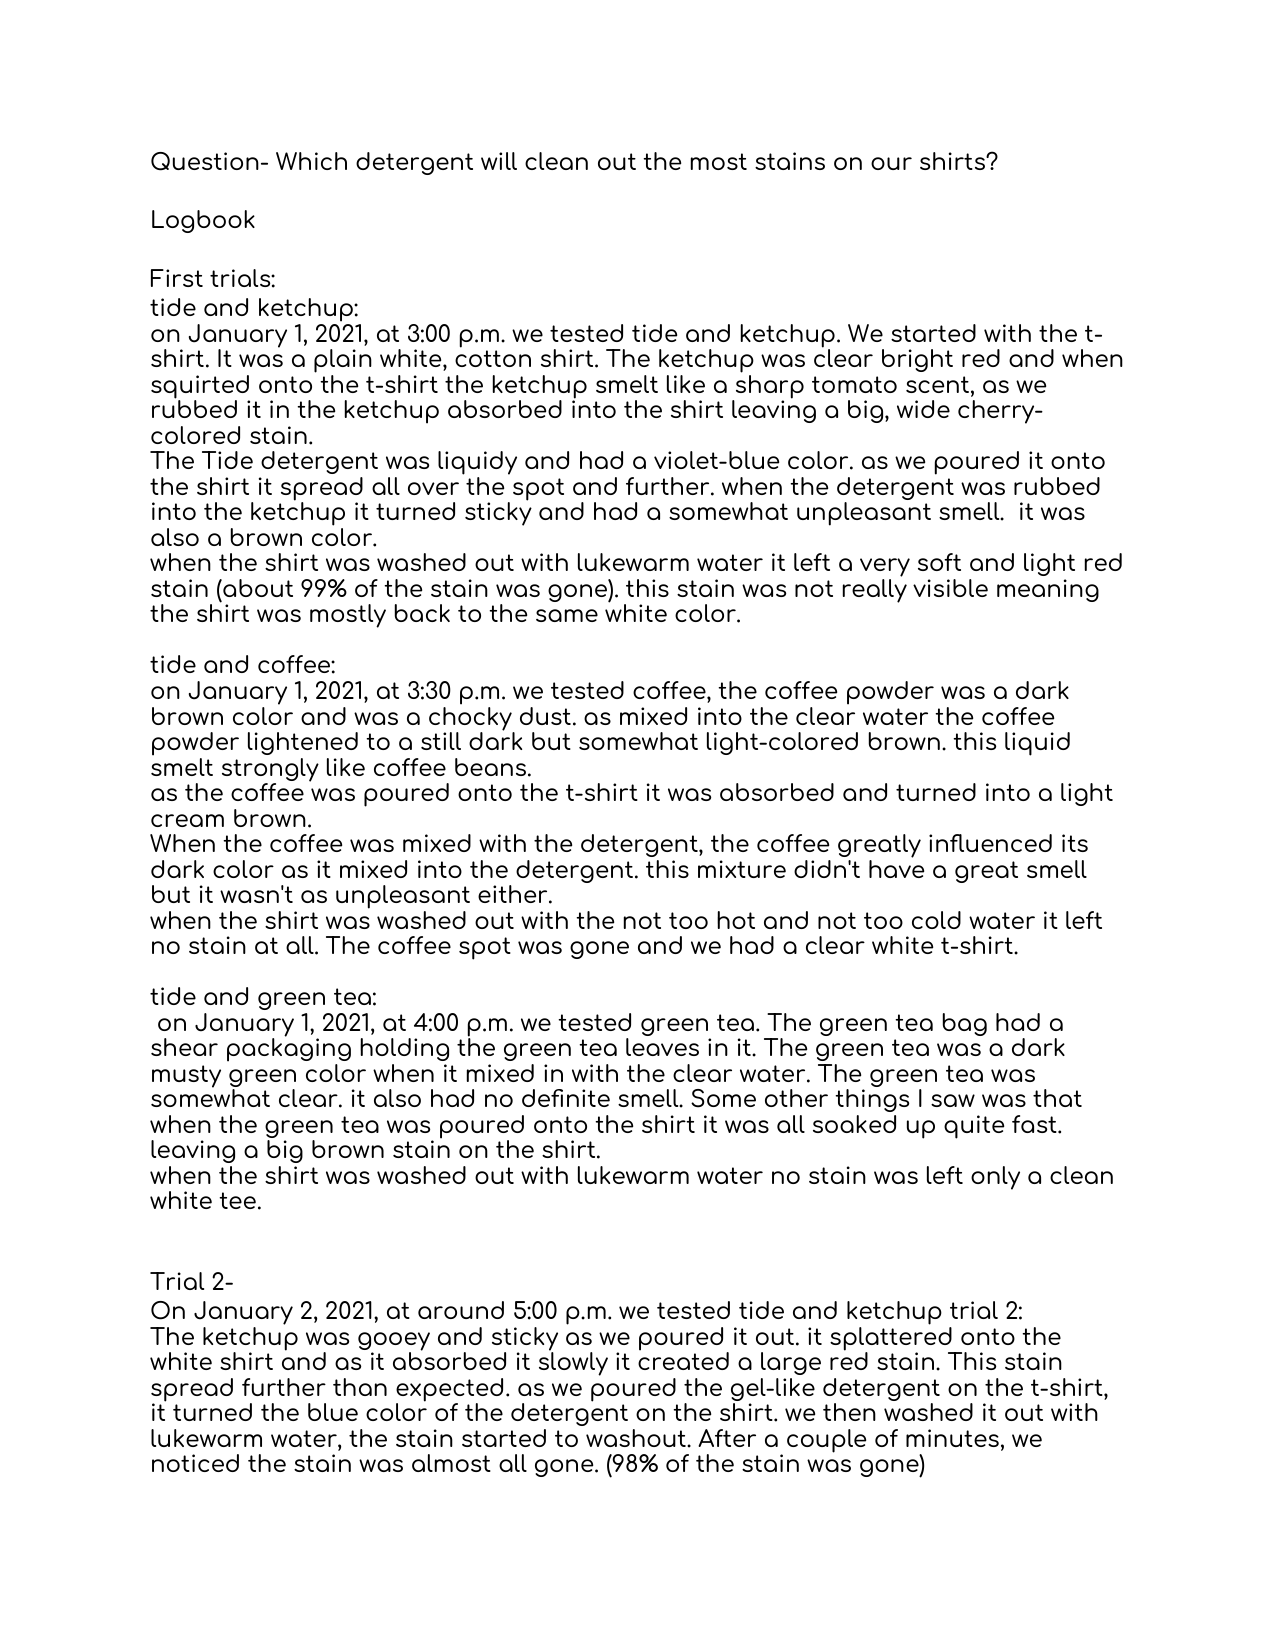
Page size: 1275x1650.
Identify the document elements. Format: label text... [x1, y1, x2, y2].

text as the coffee was poured onto the t-shirt it was absorbed and turned into a light cream brown. [150, 781, 1125, 832]
text tide and ketchup: [150, 296, 1125, 322]
text When the coffee was mixed with the detergent, the coffee greatly influenced its dark color as it mixed into the detergent. this mixture didn't have a great smell but it wasn't as unpleasant either. [150, 832, 1125, 909]
text On January 2, 2021, at around 5:00 p.m. we tested tide and ketchup trial 2: [150, 1299, 1125, 1325]
text tide and coffee: [150, 654, 1125, 679]
text First trials: [150, 267, 1125, 293]
text on January 1, 2021, at 3:00 p.m. we tested tide and ketchup. We started with the t-shirt. It was a plain white, cotton shirt. The ketchup was clear bright red and when squirted onto the t-shirt the ketchup smelt like a sharp tomato scent, as we rubbed it in the ketchup absorbed into the shirt leaving a big, wide cherry-colored stain. [150, 322, 1125, 449]
text when the shirt was washed out with lukewarm water it left a very soft and light red stain (about 99% of the stain was gone). this stain was not really visible meaning the shirt was mostly back to the same white color. [150, 552, 1125, 628]
text when the shirt was washed out with the not too hot and not too cold water it left no stain at all. The coffee spot was gone and we had a clear white t-shirt. [150, 909, 1125, 960]
text on January 1, 2021, at 4:00 p.m. we tested green tea. The green tea bag had a shear packaging holding the green tea leaves in it. The green tea was a dark musty green color when it mixed in with the clear water. The green tea was somewhat clear. it also had no definite smell. Some other things I saw was that when the green tea was poured onto the shirt it was all soaked up quite fast. leaving a big brown stain on the shirt. [150, 1011, 1125, 1164]
text on January 1, 2021, at 3:30 p.m. we tested coffee, the coffee powder was a dark brown color and was a chocky dust. as mixed into the clear water the coffee powder lightened to a still dark but somewhat light-colored brown. this liquid smelt strongly like coffee beans. [150, 679, 1125, 781]
text The Tide detergent was liquidy and had a violet-blue color. as we poured it onto the shirt it spread all over the spot and further. when the detergent was rubbed into the ketchup it turned sticky and had a somewhat unpleasant smell. it was also a brown color. [150, 449, 1125, 552]
text Trial 2- [150, 1270, 1125, 1295]
text tide and green tea: [150, 985, 1125, 1011]
text Logbook [150, 208, 1125, 234]
text when the shirt was washed out with lukewarm water no stain was left only a clean white tee. [150, 1164, 1125, 1215]
text Question- Which detergent will clean out the most stains on our shirts? [150, 150, 1125, 176]
text The ketchup was gooey and sticky as we poured it out. it splattered onto the white shirt and as it absorbed it slowly it created a large red stain. This stain spread further than expected. as we poured the gel-like detergent on the t-shirt, it turned the blue color of the detergent on the shirt. we then washed it out with lukewarm water, the stain started to washout. After a couple of minutes, we noticed the stain was almost all gone. (98% of the stain was gone) [150, 1325, 1125, 1478]
